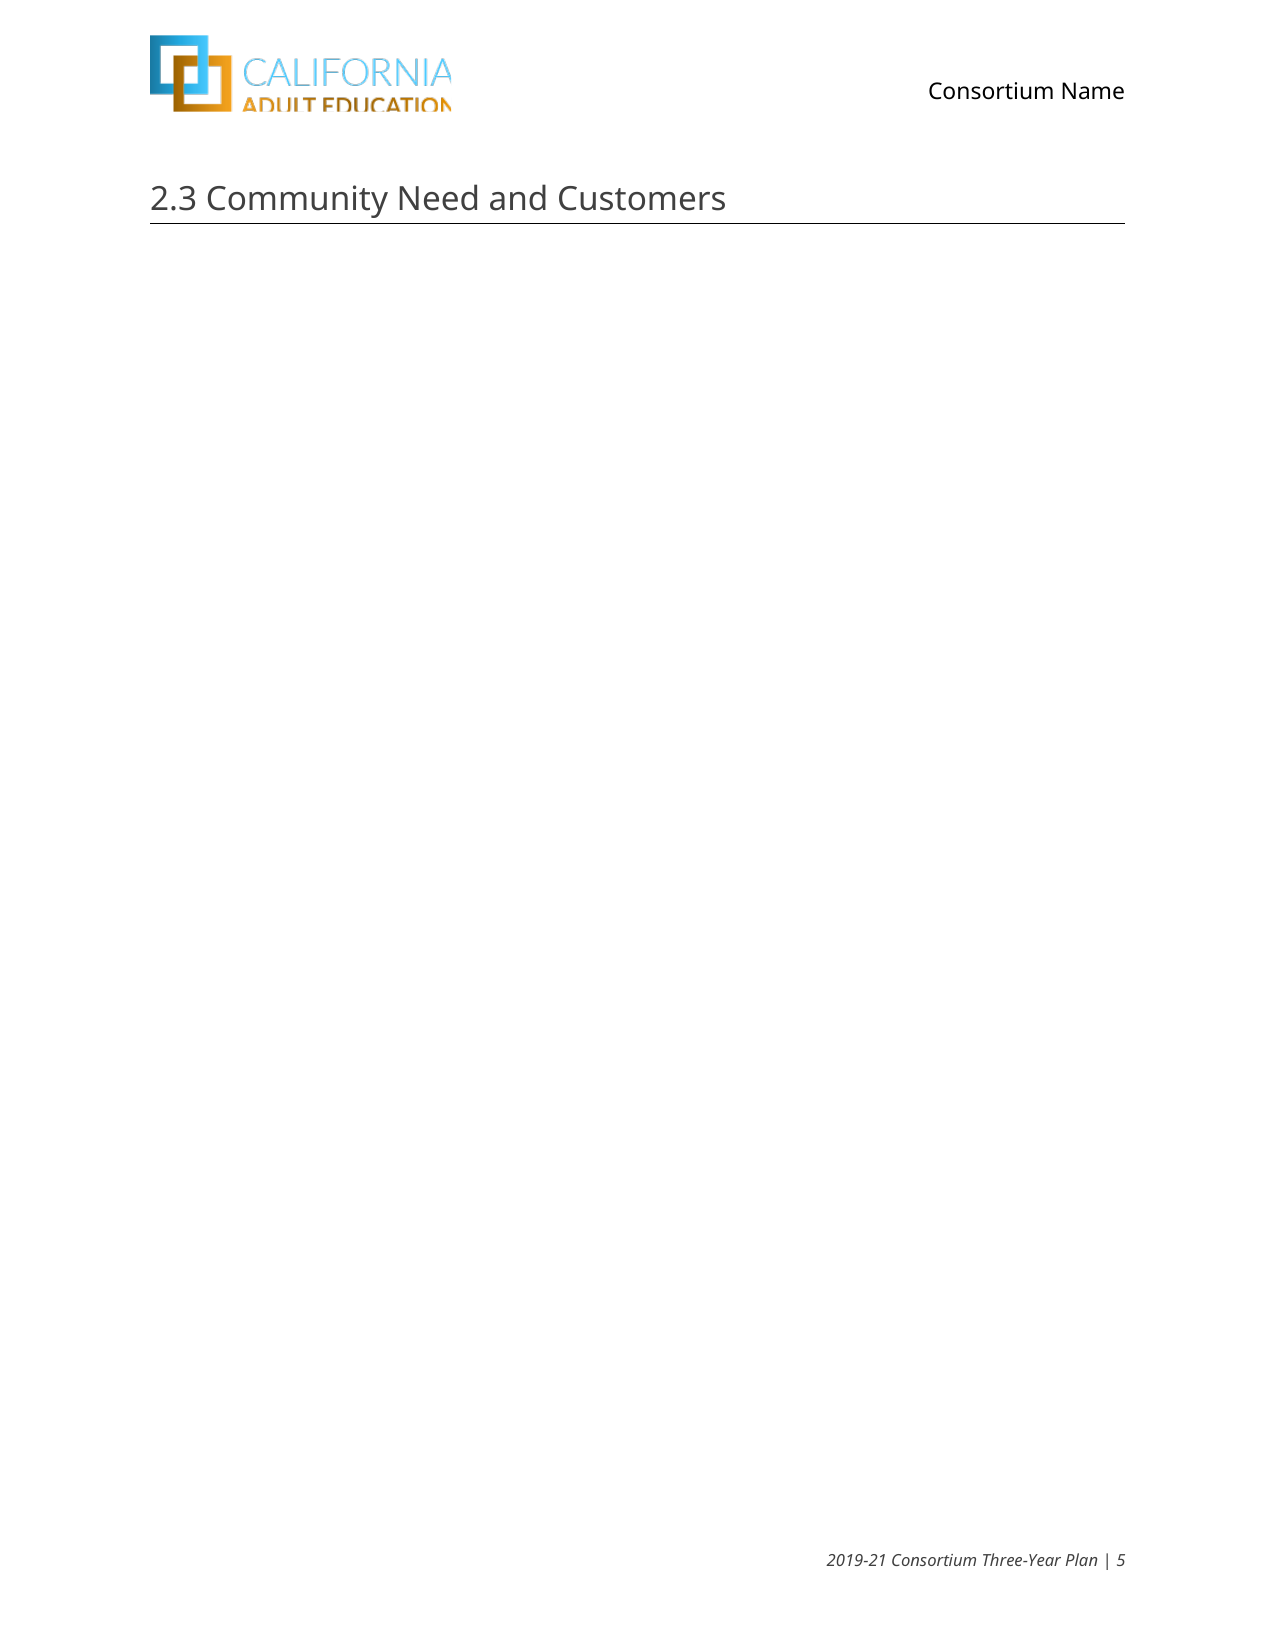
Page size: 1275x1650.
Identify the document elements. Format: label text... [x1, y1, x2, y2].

subtitle 2.3 Community Need and Customers [150, 175, 1125, 223]
picture [150, 35, 452, 112]
